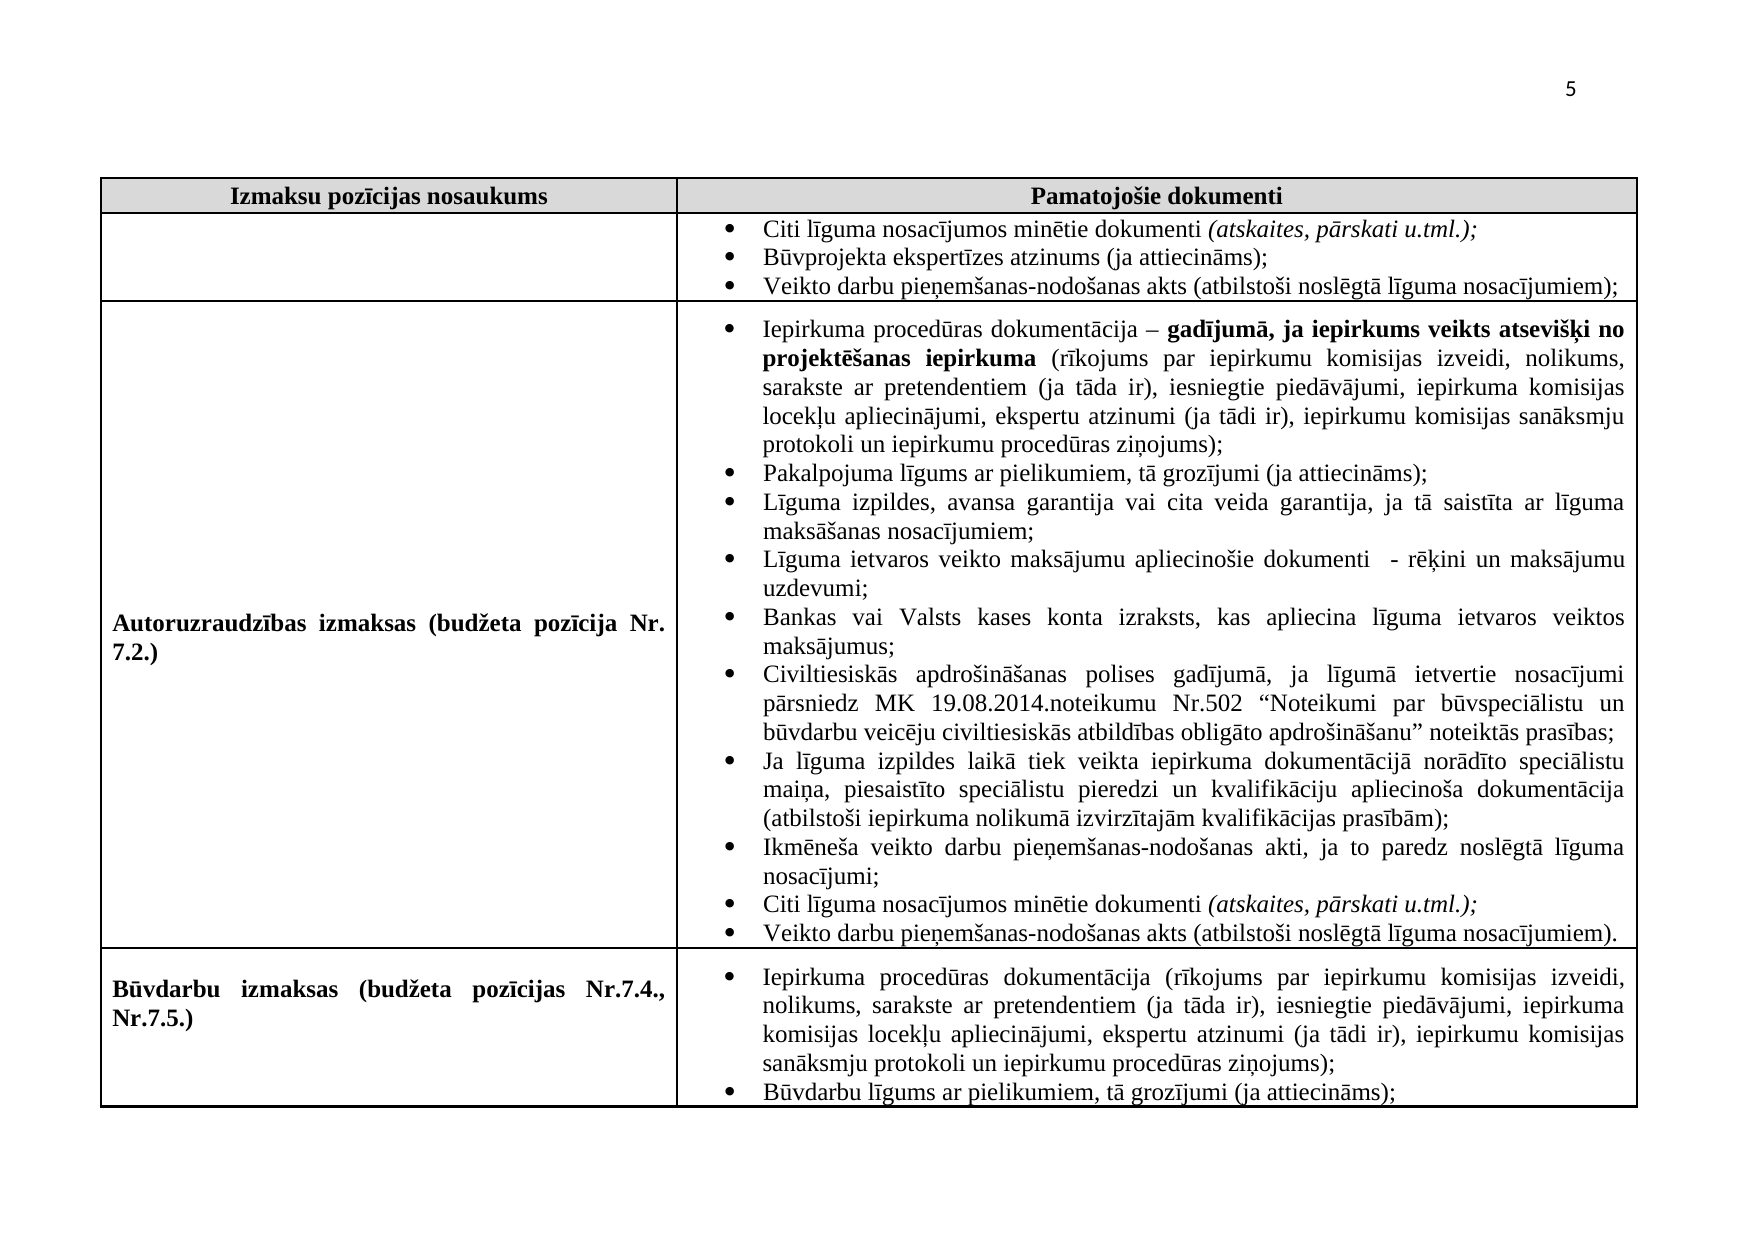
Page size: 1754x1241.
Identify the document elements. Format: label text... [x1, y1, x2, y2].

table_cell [102, 949, 676, 1105]
table_header Pamatojošie dokumenti [678, 179, 1636, 212]
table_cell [102, 214, 676, 300]
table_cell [678, 949, 1636, 1105]
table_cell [678, 214, 1636, 300]
table_cell Iepirkuma procedūras dokumentācija – gadījumā, ja iepirkums veikts atsevišķi no projektēšanas iepirkuma (rīkojums par iepirkumu komisijas izveidi, nolikums, sarakste ar pretendentiem (ja tāda ir), iesniegtie piedāvājumi, iepirkuma komisijas locekļu apliecinājumi, ekspertu atzinumi (ja tādi ir), iepirkumu komisijas sanāksmju protokoli un iepirkumu procedūras ziņojums); Pakalpojuma līgums ar pielikumiem, tā grozījumi (ja attiecināms); Līguma izpildes, avansa garantija vai cita veida garantija, ja tā saistīta ar līguma maksāšanas nosacījumiem; Līguma ietvaros veikto maksājumu apliecinošie dokumenti - rēķini un maksājumu uzdevumi; Bankas vai Valsts kases konta izraksts, kas apliecina līguma ietvaros veiktos maksājumus; Civiltiesiskās apdrošināšanas polises gadījumā, ja līgumā ietvertie nosacījumi pārsniedz MK 19.08.2014.noteikumu Nr.502 “Noteikumi par būvspeciālistu un būvdarbu veicēju civiltiesiskās atbildības obligāto apdrošināšanu” noteiktās prasības; Ja līguma izpildes laikā tiek veikta iepirkuma dokumentācijā norādīto speciālistu maiņa, piesaistīto speciālistu pieredzi un kvalifikāciju apliecinoša dokumentācija (atbilstoši iepirkuma nolikumā izvirzītajām kvalifikācijas prasībām); Ikmēneša veikto darbu pieņemšanas-nodošanas akti, ja to paredz noslēgtā līguma nosacījumi; Citi līguma nosacījumos minētie dokumenti (atskaites, pārskati u.tml.); Veikto darbu pieņemšanas-nodošanas akts (atbilstoši noslēgtā līguma nosacījumiem). [678, 302, 1636, 947]
table_cell Autoruzraudzības izmaksas (budžeta pozīcija Nr. 7.2.) [102, 302, 676, 947]
table_header Izmaksu pozīcijas nosaukums [102, 179, 676, 212]
